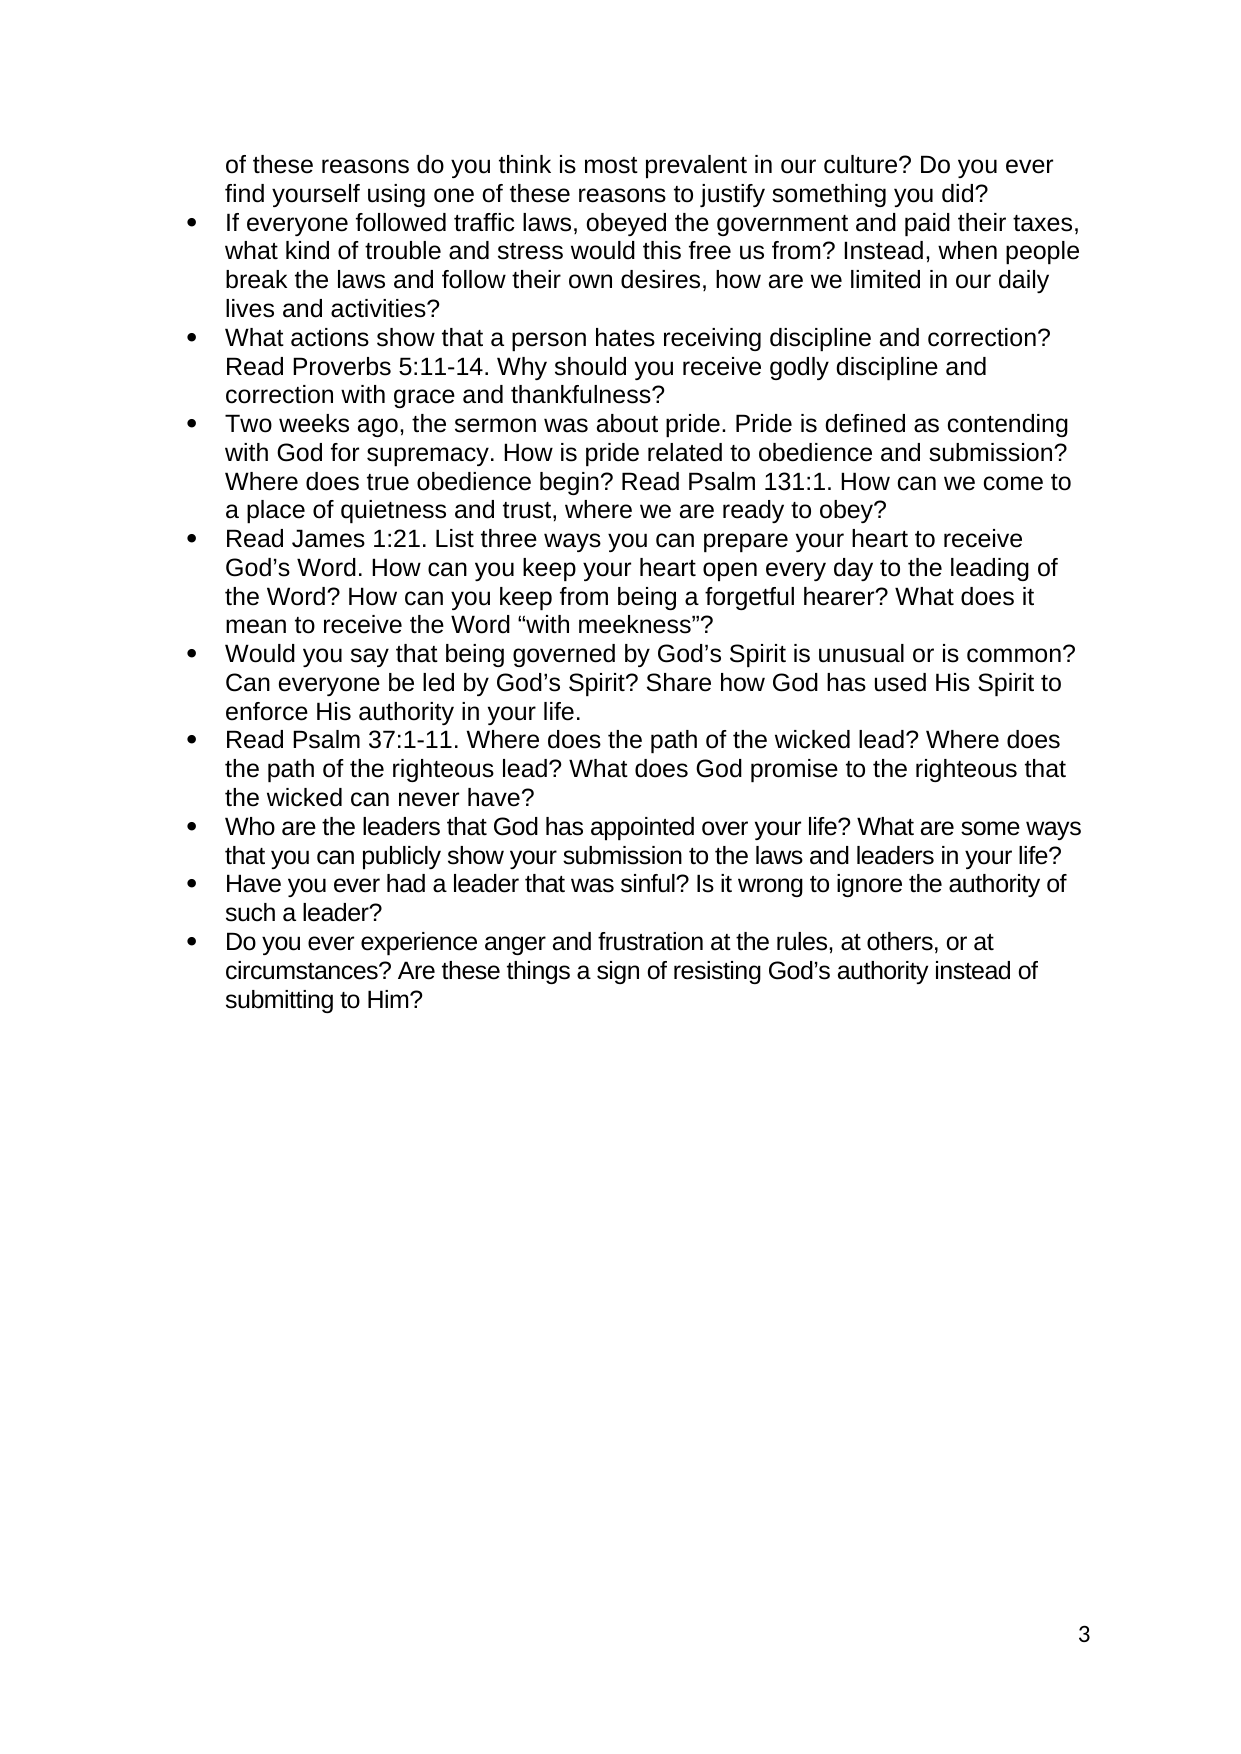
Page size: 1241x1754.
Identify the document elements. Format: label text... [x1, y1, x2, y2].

list Do you ever experience anger and frustration at the rules, at others, or at circumstances? Are these things a sign of resisting God’s authority instead of submitting to Him? [187, 927, 1090, 1013]
list If everyone followed traffic laws, obeyed the government and paid their taxes, what kind of trouble and stress would this free us from? Instead, when people break the laws and follow their own desires, how are we limited in our daily lives and activities? [187, 207, 1090, 323]
list What actions show that a person hates receiving discipline and correction? Read Proverbs 5:11-14. Why should you receive godly discipline and correction with grace and thankfulness? [187, 323, 1090, 409]
list Read James 1:21. List three ways you can prepare your heart to receive God’s Word. How can you keep your heart open every day to the leading of the Word? How can you keep from being a forgetful hearer? What does it mean to receive the Word “with meekness”? [187, 524, 1090, 639]
list Would you say that being governed by God’s Spirit is unusual or is common? Can everyone be led by God’s Spirit? Share how God has used His Spirit to enforce His authority in your life. [187, 639, 1090, 726]
list Have you ever had a leader that was sinful? Is it wrong to ignore the authority of such a leader? [187, 869, 1090, 927]
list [187, 150, 1090, 207]
list Read Psalm 37:1-11. Where does the path of the wicked lead? Where does the path of the righteous lead? What does God promise to the righteous that the wicked can never have? [187, 726, 1090, 812]
list Two weeks ago, the sermon was about pride. Pride is defined as contending with God for supremacy. How is pride related to obedience and submission? Where does true obedience begin? Read Psalm 131:1. How can we come to a place of quietness and trust, where we are ready to obey? [187, 409, 1090, 524]
list Who are the leaders that God has appointed over your life? What are some ways that you can publicly show your submission to the laws and leaders in your life? [187, 812, 1090, 869]
